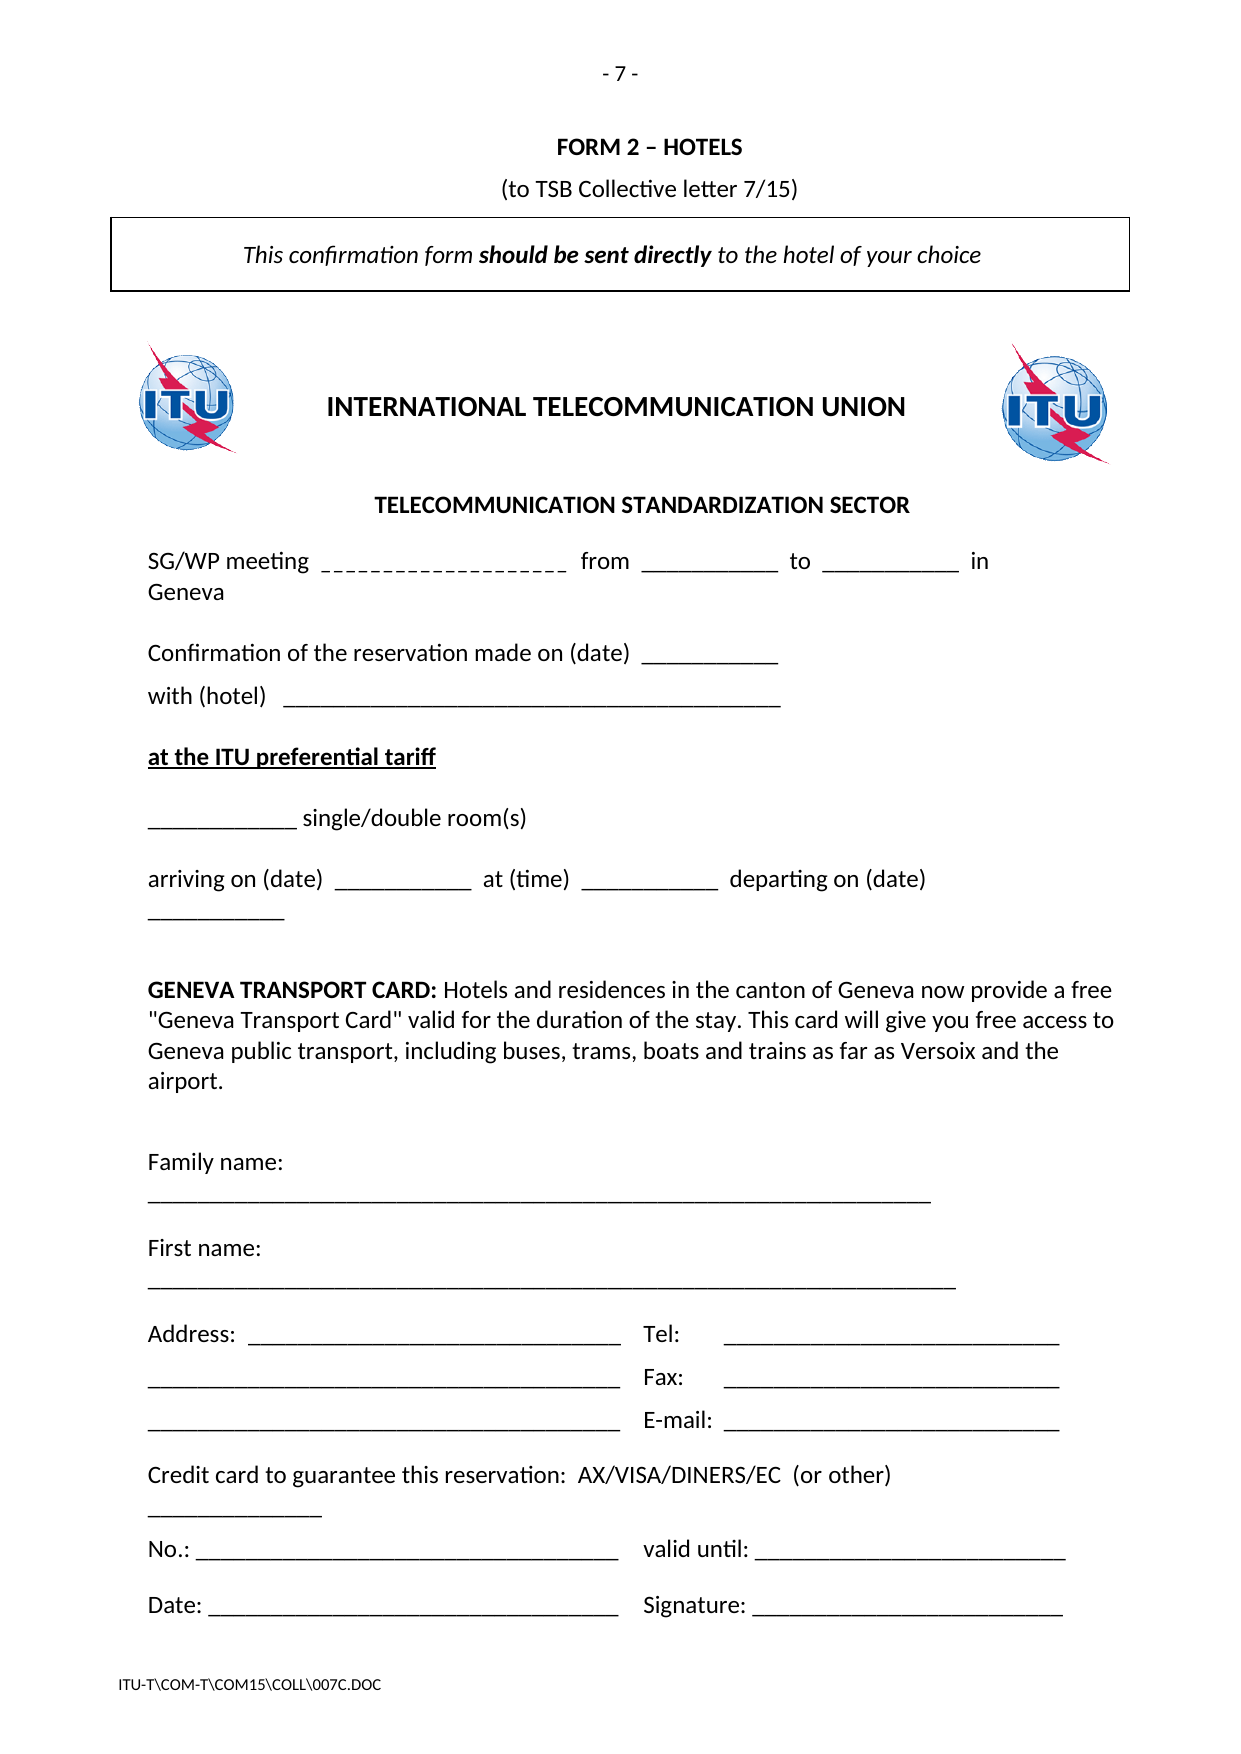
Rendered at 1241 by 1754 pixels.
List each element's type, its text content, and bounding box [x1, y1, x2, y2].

picture [131, 340, 241, 454]
table_header INTERNATIONAL TELECOMMUNICATION UNION [243, 335, 986, 465]
text ______________________________________ E-mail: ___________________________ [148, 1404, 1068, 1435]
text Address: ______________________________ Tel: ___________________________ [148, 1318, 1068, 1349]
text at the ITU preferential tariff [148, 741, 1068, 771]
text Family name: _______________________________________________________________ [148, 1146, 1068, 1207]
text First name: _________________________________________________________________ [148, 1232, 1068, 1293]
text with (hotel) ________________________________________ [148, 680, 1068, 710]
picture [993, 340, 1115, 465]
table_header [111, 335, 243, 465]
text ____________ single/double room(s) [148, 802, 1068, 832]
text Credit card to guarantee this reservation: AX/VISA/DINERS/EC (or other) ______________ [148, 1460, 1068, 1521]
text FORM 2 – HOTELS [177, 131, 1122, 161]
text Date: _________________________________ Signature: _________________________ [148, 1589, 1068, 1619]
table_header This confirmation form should be sent directly to the hotel of your choice [112, 218, 1129, 290]
text No.: __________________________________ valid until: _________________________ [148, 1533, 1068, 1564]
text SG/WP meeting ____________________ from ___________ to ___________ in Geneva [148, 545, 1068, 606]
text Confirmation of the reservation made on (date) ___________ [148, 637, 1068, 667]
text ______________________________________ Fax: ___________________________ [148, 1361, 1068, 1392]
text GENEVA TRANSPORT CARD: Hotels and residences in the canton of Geneva now provide a free "Geneva Transport Card" valid for the duration of the stay. This card will give you free access to Geneva public transport, including buses, trams, boats and trains as far as Versoix and the airport. [148, 974, 1122, 1096]
table_header [986, 335, 1129, 465]
text arriving on (date) ___________ at (time) ___________ departing on (date) ___________ [148, 863, 1068, 924]
text TELECOMMUNICATION STANDARDIZATION SECTOR [148, 490, 1137, 520]
text (to TSB Collective letter 7/15) [177, 174, 1122, 204]
